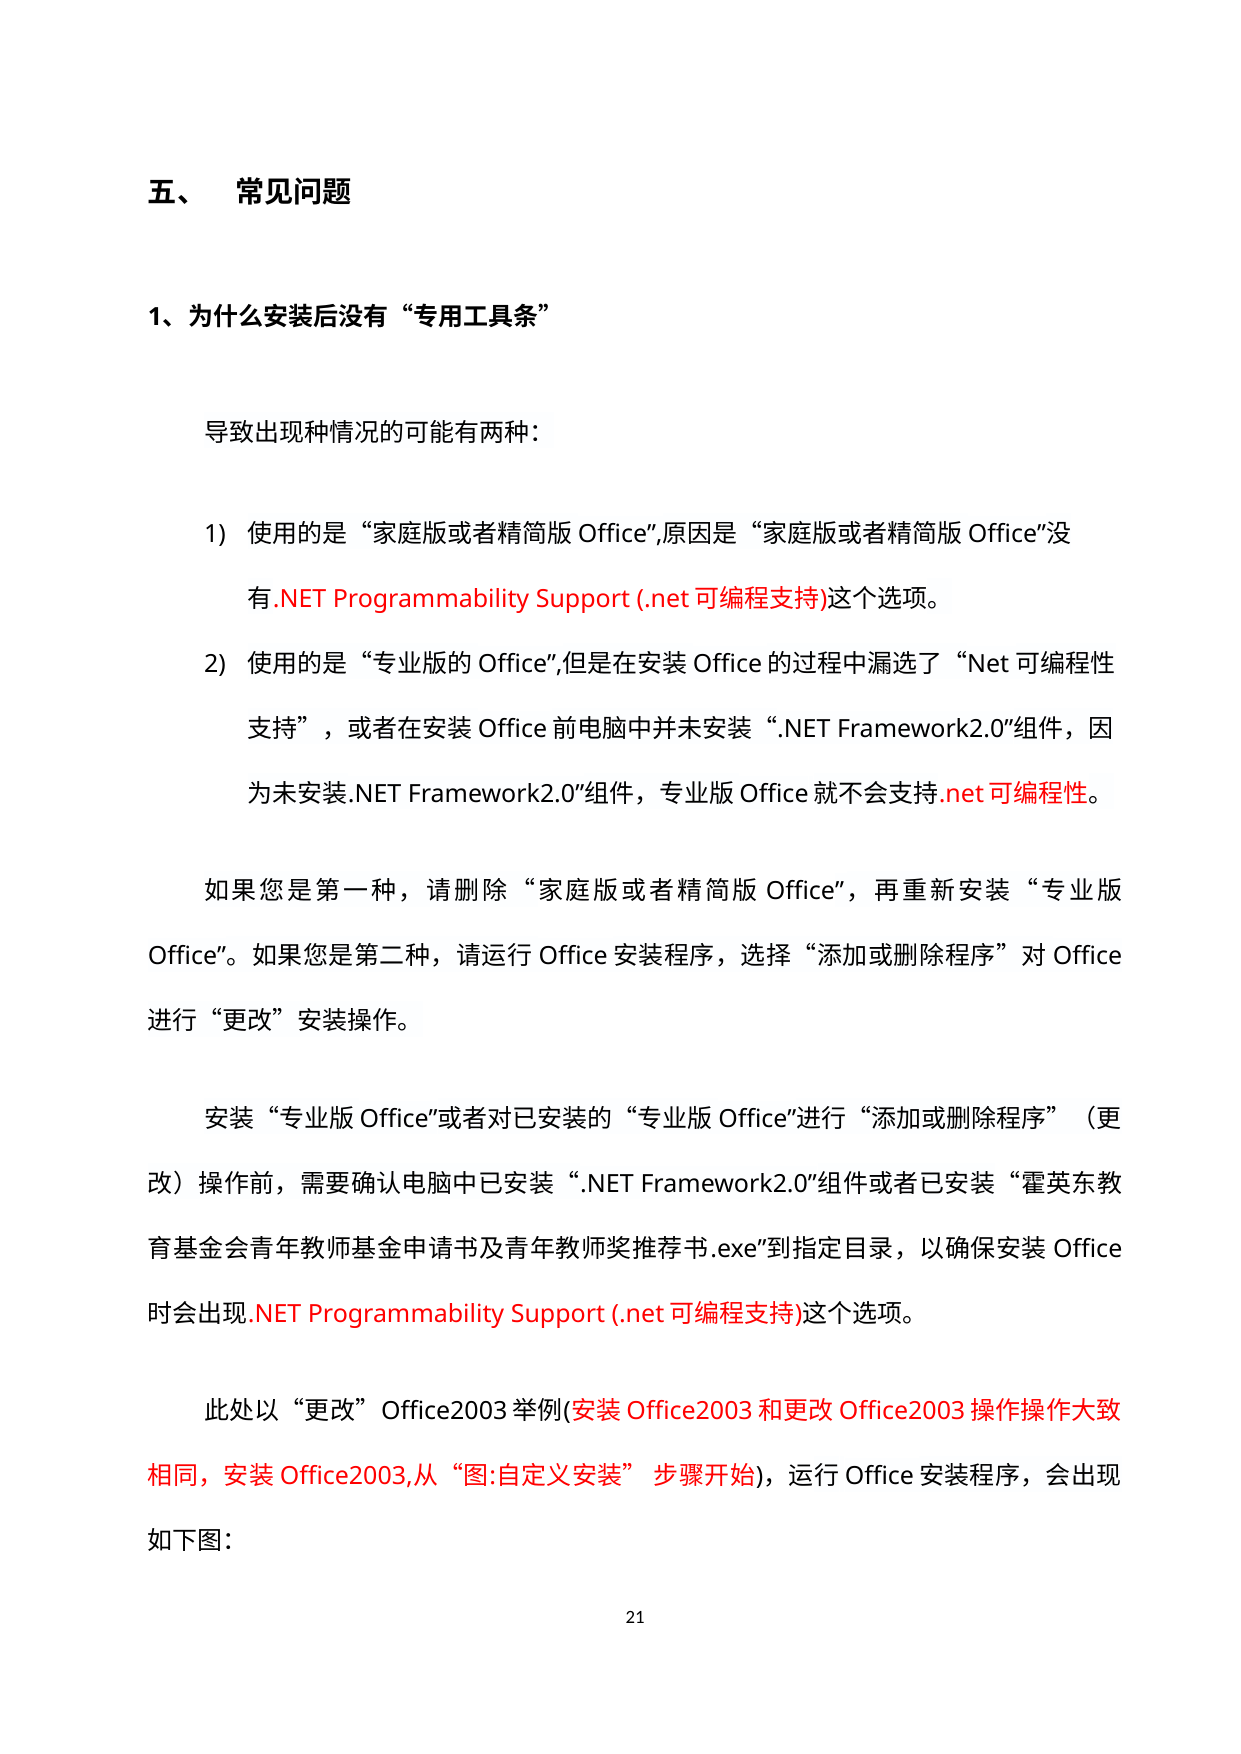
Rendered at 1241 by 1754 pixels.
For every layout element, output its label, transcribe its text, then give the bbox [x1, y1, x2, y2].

text 导致出现种情况的可能有两种： [148, 398, 1122, 463]
text 安装“专业版Office”或者对已安装的“专业版Office”进行“添加或删除程序”（更改）操作前，需要确认电脑中已安装“.NET Framework2.0”组件或者已安装“霍英东教育基金会青年教师基金申请书及青年教师奖推荐书.exe”到指定目录，以确保安装Office时会出现.NET Programmability Support (.net可编程支持)这个选项。 [148, 1084, 1122, 1344]
text 此处以“更改”Office2003举例(安装Office2003和更改Office2003操作操作大致相同，安装Office2003,从“图:自定义安装” 步骤开始)，运行Office安装程序，会出现如下图： [148, 1376, 1122, 1571]
text 如果您是第一种，请删除“家庭版或者精简版Office”，再重新安装“专业版Office”。如果您是第二种，请运行Office安装程序，选择“添加或删除程序”对Office进行“更改”安装操作。 [148, 972, 1122, 1051]
list 使用的是“专业版的Office”,但是在安装Office的过程中漏选了“Net 可编程性支持”，或者在安装Office前电脑中并未安装“.NET Framework2.0”组件，因为未安装.NET Framework2.0”组件，专业版Office就不会支持.net可编程性。 [204, 629, 1122, 824]
subtitle 常见问题 [148, 157, 1122, 222]
text 如果您是第一种，请删除“家庭版或者精简版Office”，再重新安装“专业版Office”。如果您是第二种，请运行Office安装程序，选择“添加或删除程序”对Office进行“更改”安装操作。 [148, 856, 1122, 938]
list 使用的是“家庭版或者精简版Office”,原因是“家庭版或者精简版Office”没有.NET Programmability Support (.net可编程支持)这个选项。 [204, 499, 1122, 629]
subtitle 为什么安装后没有“专用工具条” [148, 282, 1122, 347]
